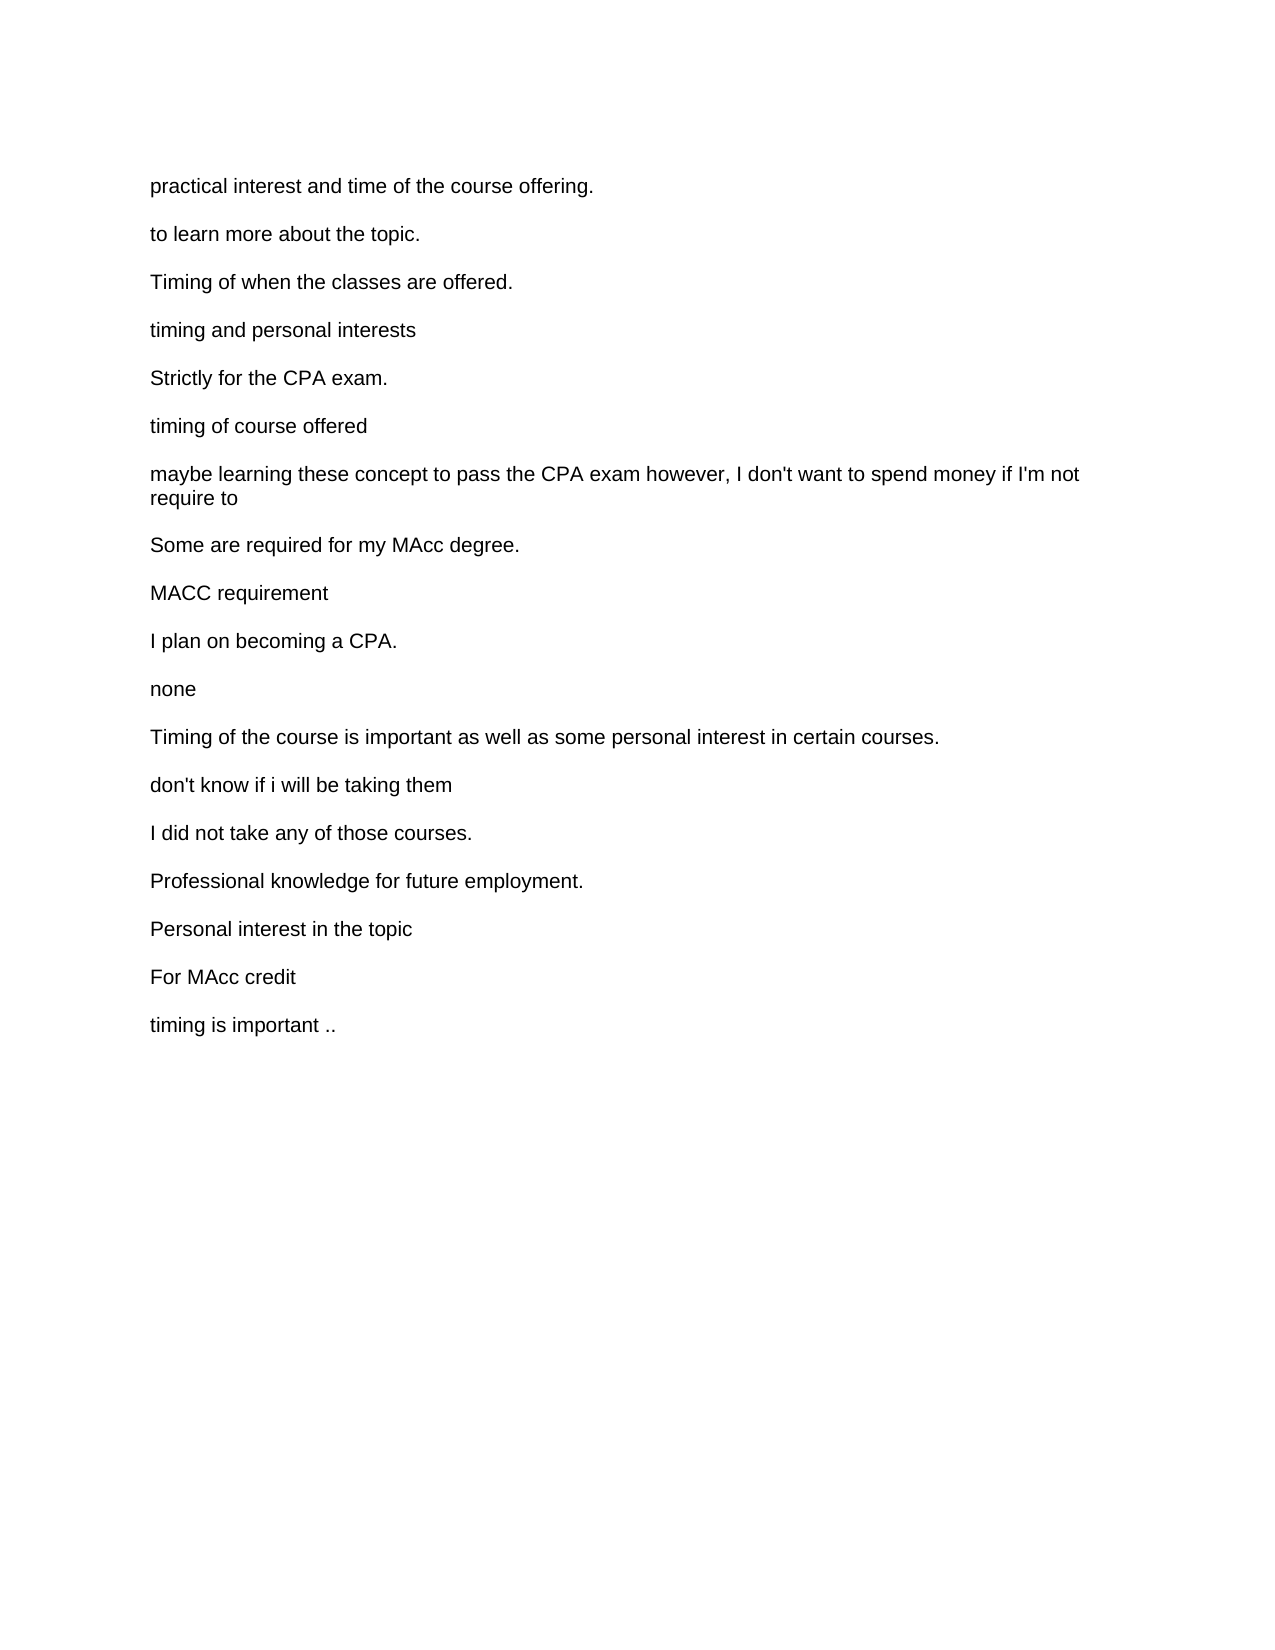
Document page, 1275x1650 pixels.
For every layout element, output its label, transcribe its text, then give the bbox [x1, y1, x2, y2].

text MACC requirement [150, 581, 1125, 605]
text Personal interest in the topic [150, 917, 1125, 941]
text none [150, 677, 1125, 701]
text to learn more about the topic. [150, 222, 1125, 246]
text I did not take any of those courses. [150, 821, 1125, 845]
text For MAcc credit [150, 964, 1125, 988]
text timing of course offered [150, 413, 1125, 437]
text timing and personal interests [150, 318, 1125, 342]
text Timing of when the classes are offered. [150, 270, 1125, 294]
text don't know if i will be taking them [150, 773, 1125, 797]
text Strictly for the CPA exam. [150, 366, 1125, 389]
text maybe learning these concept to pass the CPA exam however, I don't want to spend money if I'm not require to [150, 461, 1125, 509]
text practical interest and time of the course offering. [150, 174, 1125, 198]
text I plan on becoming a CPA. [150, 629, 1125, 653]
text timing is important .. [150, 1012, 1125, 1036]
text Some are required for my MAcc degree. [150, 533, 1125, 557]
text Timing of the course is important as well as some personal interest in certain courses. [150, 725, 1125, 749]
text Professional knowledge for future employment. [150, 869, 1125, 893]
